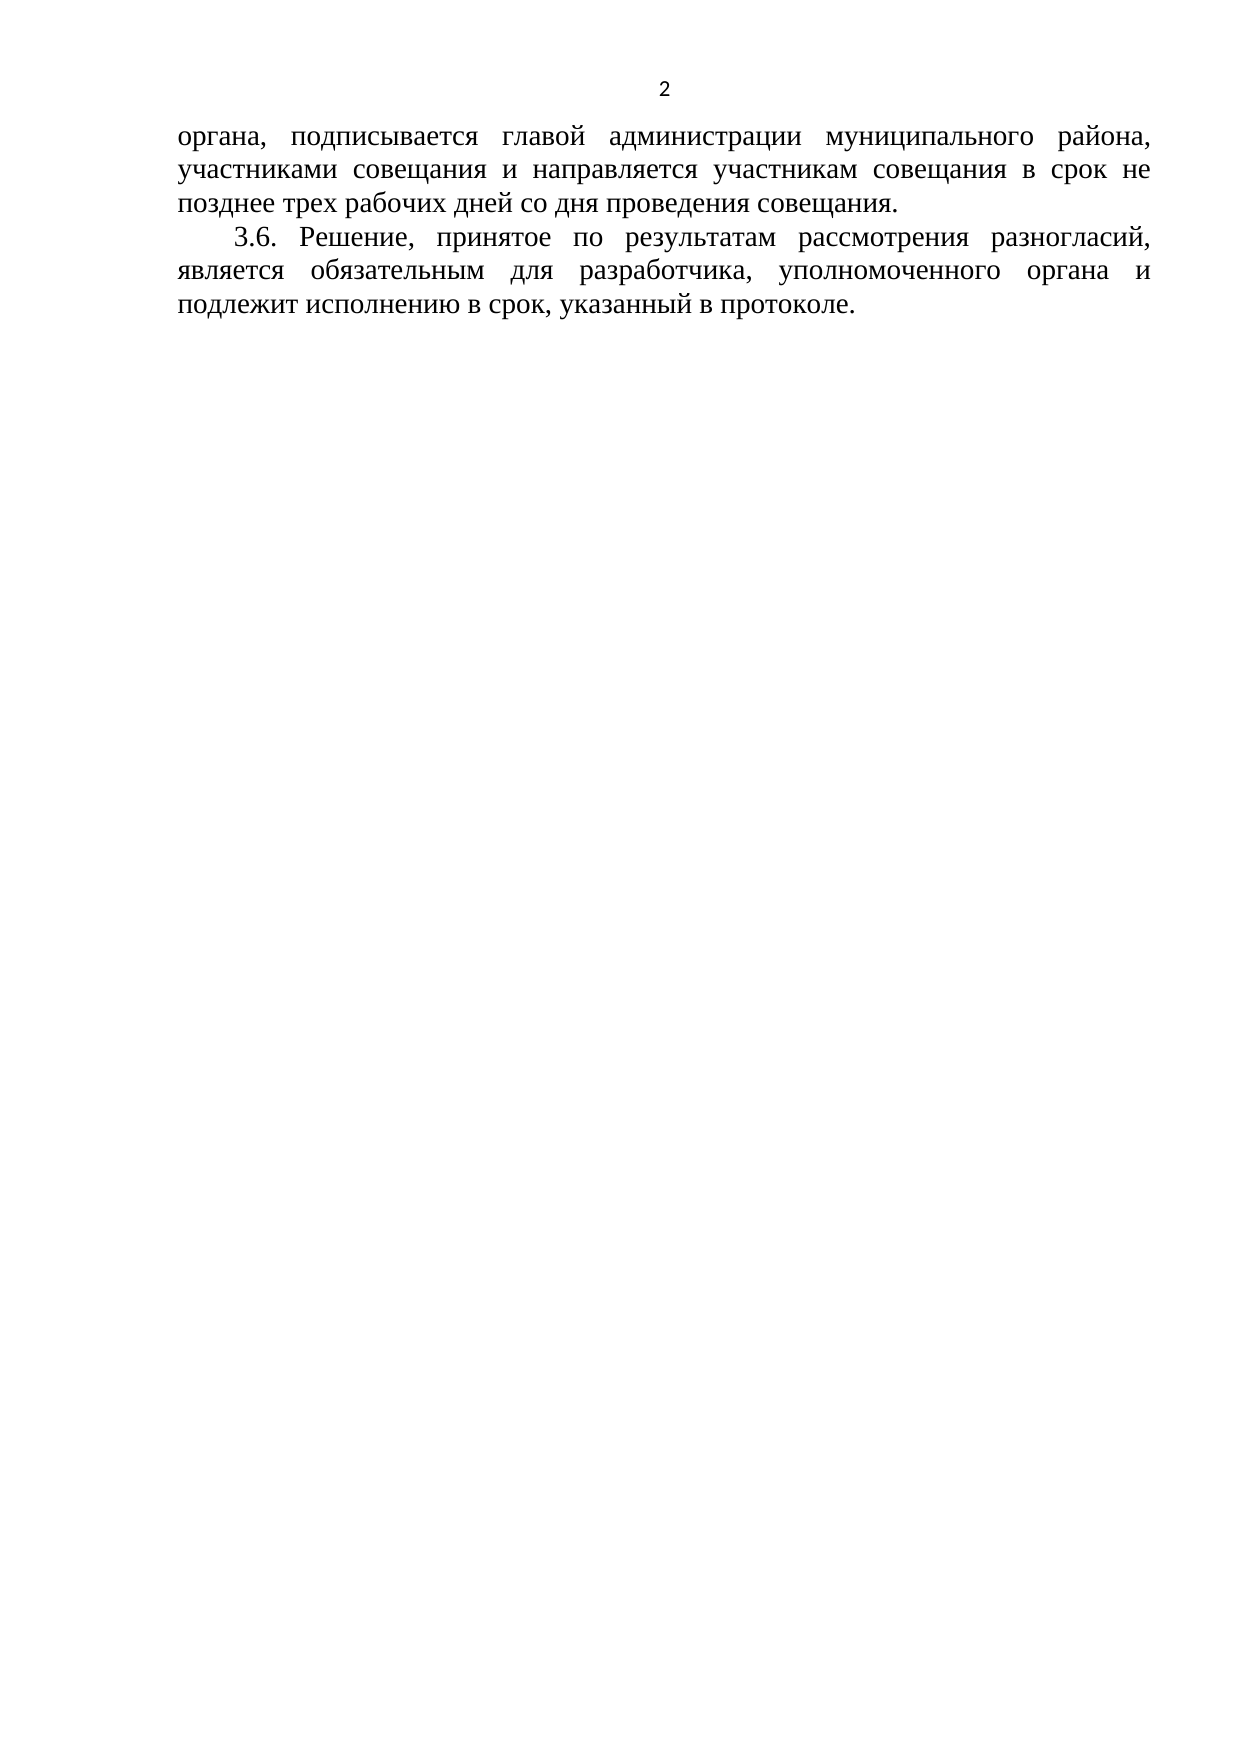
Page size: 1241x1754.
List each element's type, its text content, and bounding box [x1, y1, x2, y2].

text 3.6. Решение, принятое по результатам рассмотрения разногласий, является обязательным для разработчика, уполномоченного органа и подлежит исполнению в срок, указанный в протоколе. [177, 219, 1152, 319]
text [177, 118, 1152, 219]
